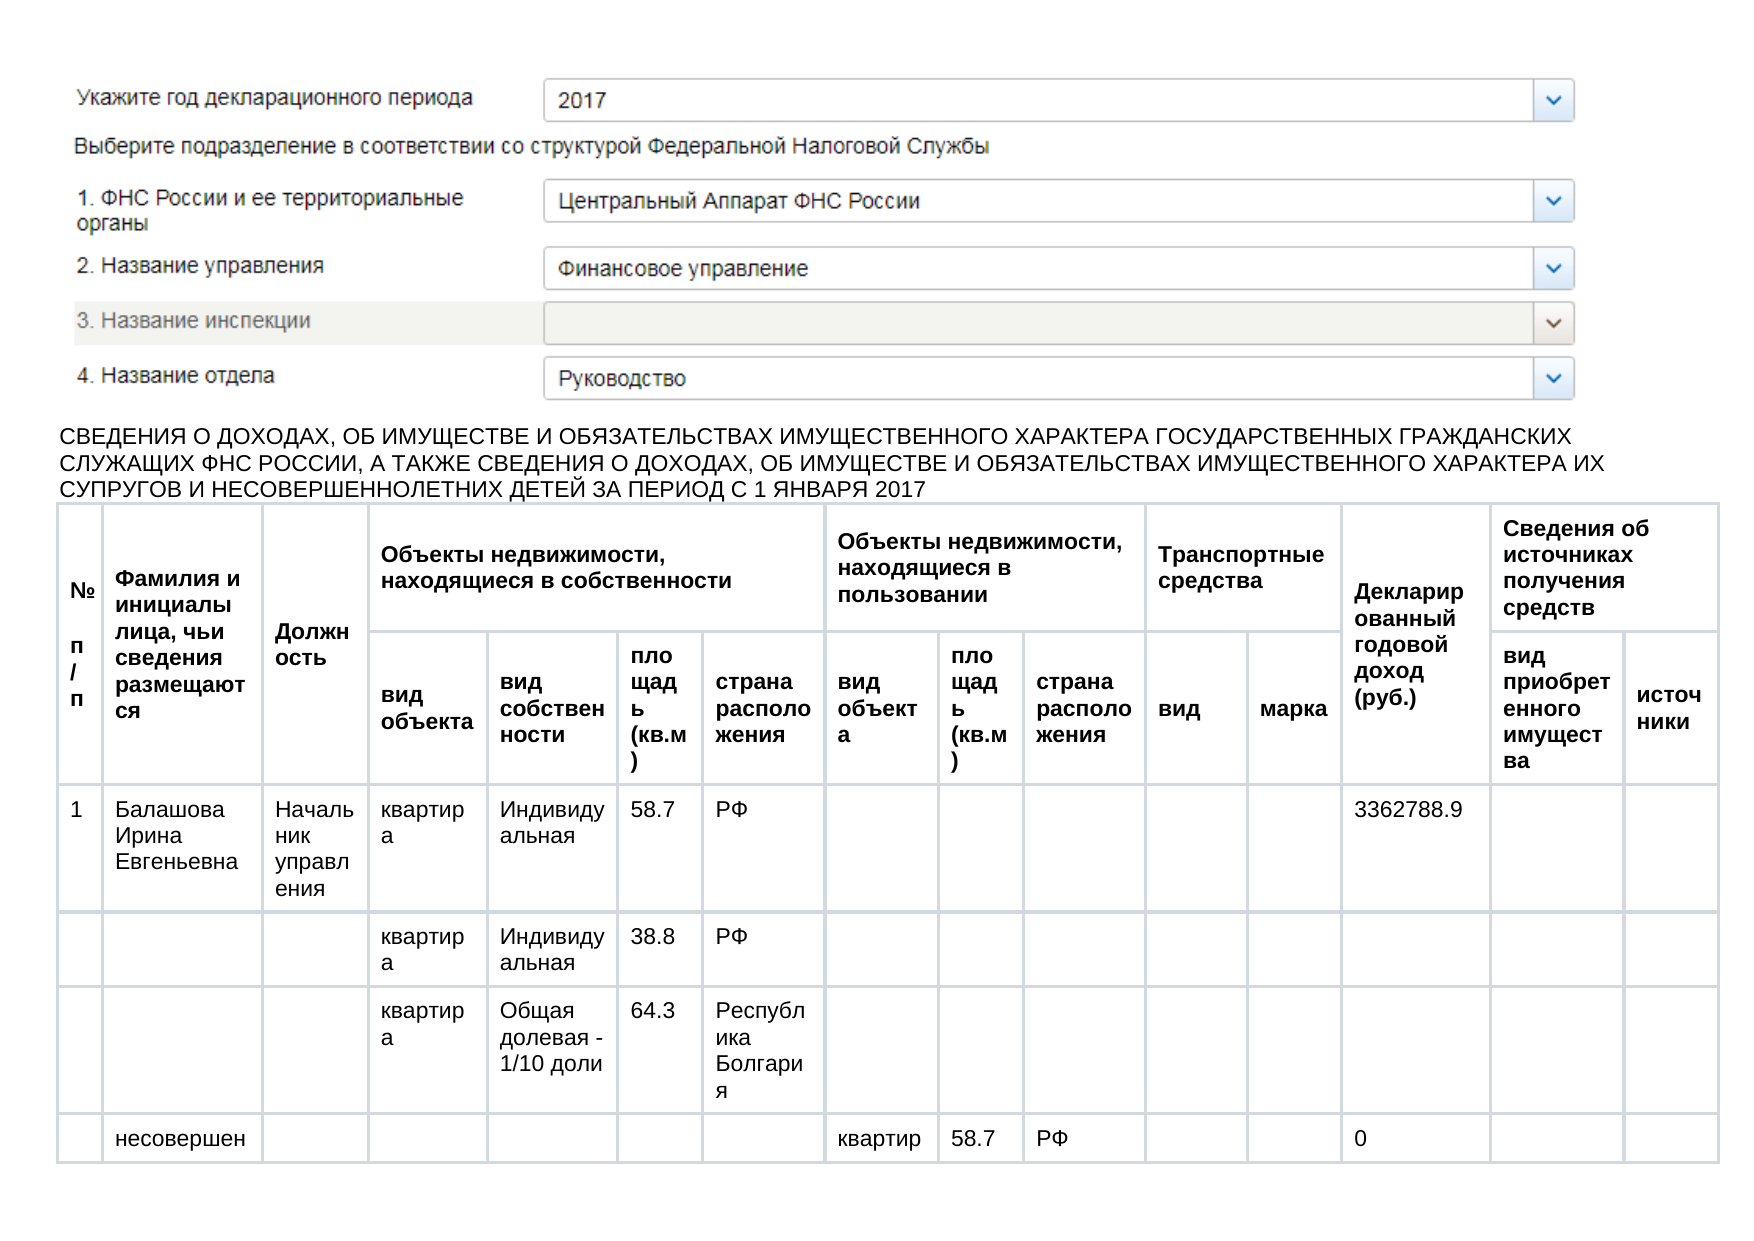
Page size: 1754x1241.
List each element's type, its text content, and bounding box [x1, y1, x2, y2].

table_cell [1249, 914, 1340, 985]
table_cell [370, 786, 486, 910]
picture [59, 59, 1605, 424]
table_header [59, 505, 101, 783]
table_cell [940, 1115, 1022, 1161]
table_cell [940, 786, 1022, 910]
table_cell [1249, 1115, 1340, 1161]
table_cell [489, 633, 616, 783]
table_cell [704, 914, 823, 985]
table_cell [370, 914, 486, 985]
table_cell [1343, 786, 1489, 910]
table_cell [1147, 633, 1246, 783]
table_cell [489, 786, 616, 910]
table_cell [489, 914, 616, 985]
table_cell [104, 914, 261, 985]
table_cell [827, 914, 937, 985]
text СВЕДЕНИЯ О ДОХОДАХ, ОБ ИМУЩЕСТВЕ И ОБЯЗАТЕЛЬСТВАХ ИМУЩЕСТВЕННОГО ХАРАКТЕРА ГОСУДАРСТВЕННЫХ ГРАЖДАНСКИХ СЛУЖАЩИХ ФНС РОССИИ, А ТАКЖЕ СВЕДЕНИЯ О ДОХОДАХ, ОБ ИМУЩЕСТВЕ И ОБЯЗАТЕЛЬСТВАХ ИМУЩЕСТВЕННОГО ХАРАКТЕРА ИХ СУПРУГОВ И НЕСОВЕРШЕННОЛЕТНИХ ДЕТЕЙ ЗА ПЕРИОД С 1 ЯНВАРЯ 2017 [59, 423, 1695, 502]
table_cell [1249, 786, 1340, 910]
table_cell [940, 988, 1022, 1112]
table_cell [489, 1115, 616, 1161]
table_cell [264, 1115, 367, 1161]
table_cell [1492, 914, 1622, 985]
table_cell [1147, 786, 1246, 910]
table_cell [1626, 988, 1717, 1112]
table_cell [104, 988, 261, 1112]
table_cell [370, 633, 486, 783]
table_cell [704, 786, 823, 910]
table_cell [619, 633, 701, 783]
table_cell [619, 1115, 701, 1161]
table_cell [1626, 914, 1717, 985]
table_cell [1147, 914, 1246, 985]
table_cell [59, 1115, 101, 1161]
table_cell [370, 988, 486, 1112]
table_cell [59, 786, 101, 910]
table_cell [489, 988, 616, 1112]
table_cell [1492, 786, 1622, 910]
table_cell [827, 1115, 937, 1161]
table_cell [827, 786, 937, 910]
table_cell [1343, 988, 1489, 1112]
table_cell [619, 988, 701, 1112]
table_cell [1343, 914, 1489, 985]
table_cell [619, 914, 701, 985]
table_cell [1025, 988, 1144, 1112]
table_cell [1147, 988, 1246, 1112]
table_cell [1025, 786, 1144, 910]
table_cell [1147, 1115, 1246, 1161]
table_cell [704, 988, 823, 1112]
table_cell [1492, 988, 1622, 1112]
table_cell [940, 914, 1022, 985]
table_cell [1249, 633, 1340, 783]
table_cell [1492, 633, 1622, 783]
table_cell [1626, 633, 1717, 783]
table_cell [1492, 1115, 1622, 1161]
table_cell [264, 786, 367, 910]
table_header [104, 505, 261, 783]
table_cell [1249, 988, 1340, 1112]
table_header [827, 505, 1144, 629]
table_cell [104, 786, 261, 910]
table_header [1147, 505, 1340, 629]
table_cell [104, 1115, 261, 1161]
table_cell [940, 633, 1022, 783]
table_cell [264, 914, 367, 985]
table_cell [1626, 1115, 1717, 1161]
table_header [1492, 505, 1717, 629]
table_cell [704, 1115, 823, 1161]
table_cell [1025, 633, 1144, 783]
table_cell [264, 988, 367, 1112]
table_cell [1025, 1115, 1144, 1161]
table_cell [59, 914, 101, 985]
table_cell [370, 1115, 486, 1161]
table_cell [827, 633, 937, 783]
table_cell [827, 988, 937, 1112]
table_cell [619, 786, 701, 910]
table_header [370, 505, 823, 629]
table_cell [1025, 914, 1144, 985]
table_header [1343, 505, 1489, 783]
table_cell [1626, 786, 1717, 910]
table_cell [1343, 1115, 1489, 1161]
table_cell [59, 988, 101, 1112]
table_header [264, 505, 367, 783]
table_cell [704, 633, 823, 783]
